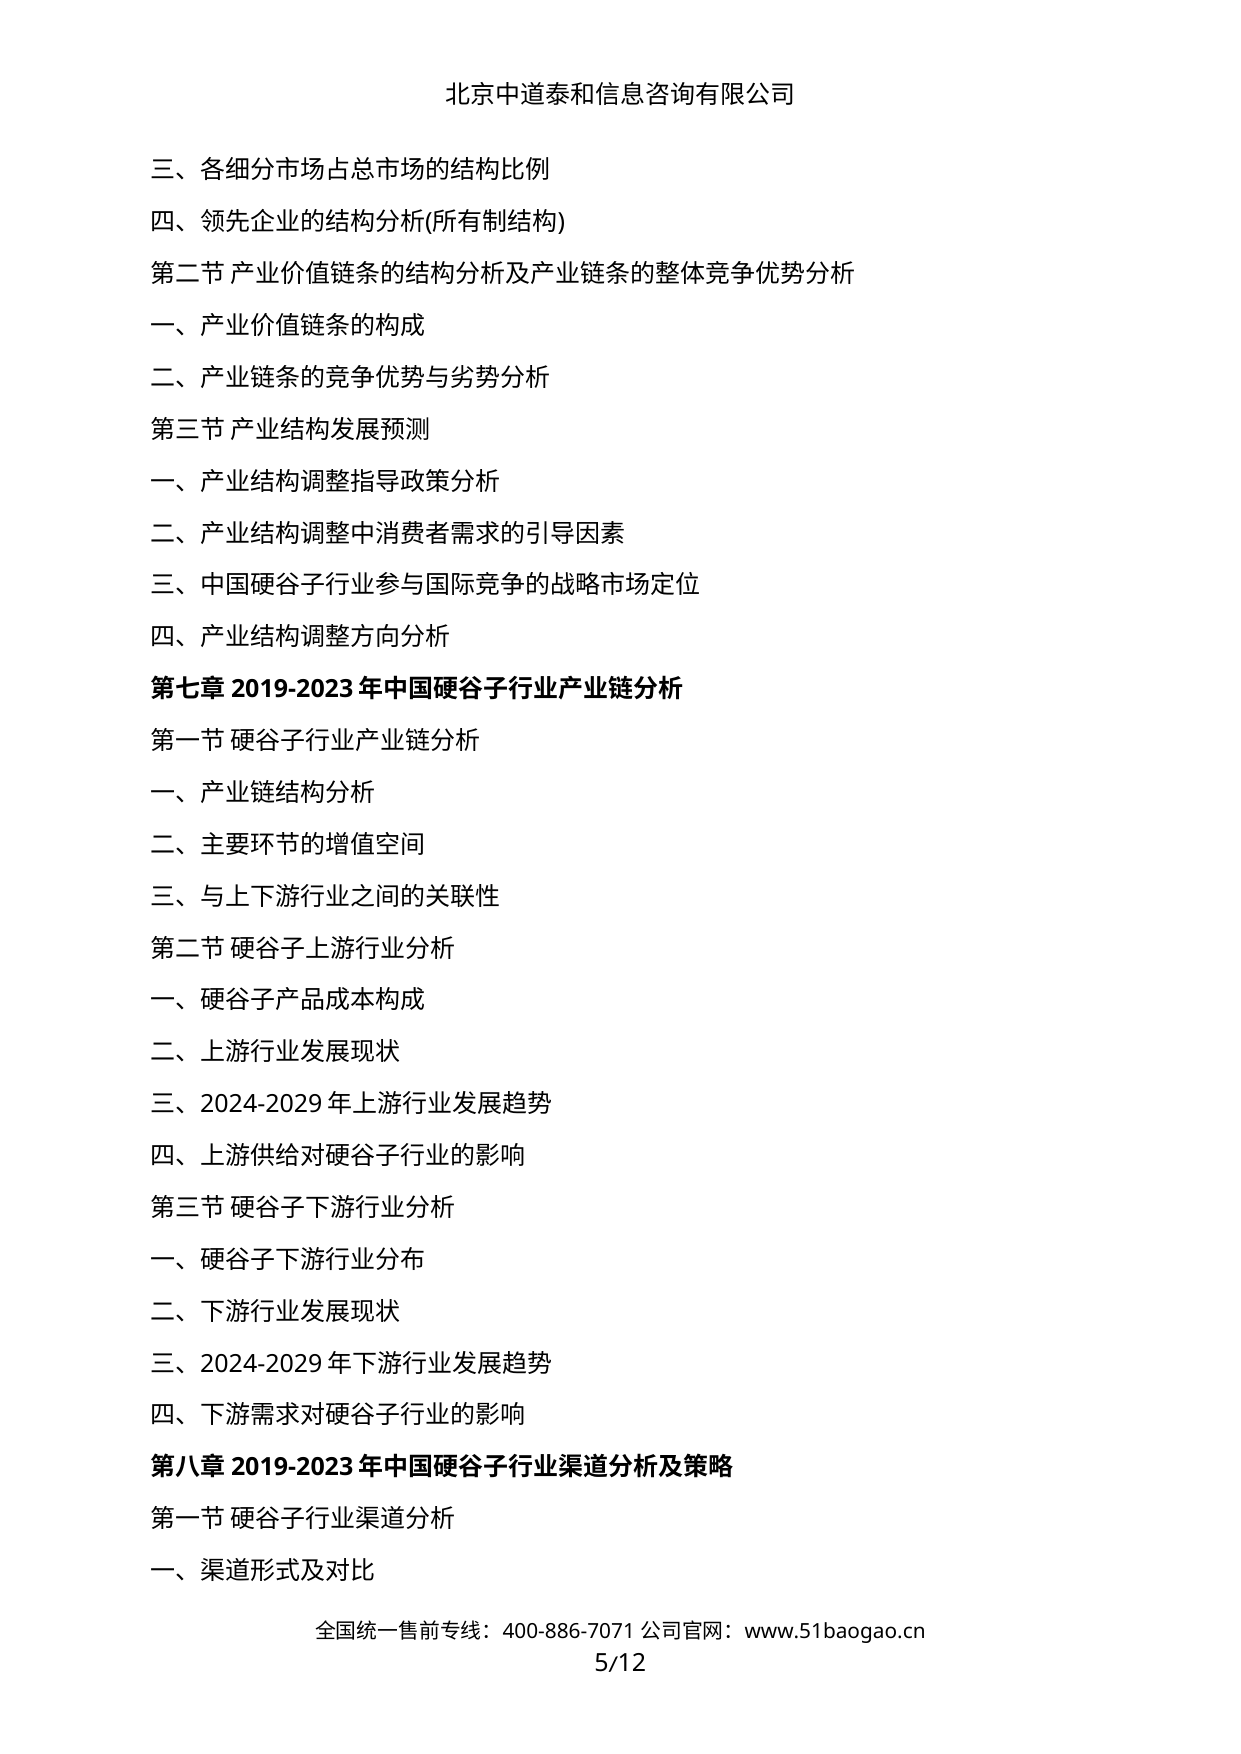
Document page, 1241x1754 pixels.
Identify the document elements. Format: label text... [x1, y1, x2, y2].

text 第一节 硬谷子行业渠道分析 [150, 1499, 1090, 1535]
text 二、下游行业发展现状 [150, 1291, 1090, 1327]
text 三、与上下游行业之间的关联性 [150, 876, 1090, 912]
text 三、中国硬谷子行业参与国际竞争的战略市场定位 [150, 565, 1090, 601]
text 二、产业结构调整中消费者需求的引导因素 [150, 513, 1090, 549]
text 二、产业链条的竞争优势与劣势分析 [150, 357, 1090, 394]
text 第二节 硬谷子上游行业分析 [150, 928, 1090, 964]
text 第一节 硬谷子行业产业链分析 [150, 721, 1090, 757]
text 一、产业链结构分析 [150, 772, 1090, 809]
text 三、各细分市场占总市场的结构比例 [150, 150, 1090, 186]
text 二、上游行业发展现状 [150, 1032, 1090, 1068]
text 三、2024-2029年上游行业发展趋势 [150, 1084, 1090, 1120]
text 一、渠道形式及对比 [150, 1551, 1090, 1587]
text 三、2024-2029年下游行业发展趋势 [150, 1343, 1090, 1379]
text 四、下游需求对硬谷子行业的影响 [150, 1395, 1090, 1431]
text 一、产业价值链条的构成 [150, 306, 1090, 342]
text 四、领先企业的结构分析(所有制结构) [150, 202, 1090, 238]
text 第三节 产业结构发展预测 [150, 409, 1090, 446]
text 第二节 产业价值链条的结构分析及产业链条的整体竞争优势分析 [150, 254, 1090, 290]
text 二、主要环节的增值空间 [150, 824, 1090, 861]
text 一、产业结构调整指导政策分析 [150, 461, 1090, 497]
text 第七章 2019-2023年中国硬谷子行业产业链分析 [150, 669, 1090, 705]
text 第八章 2019-2023年中国硬谷子行业渠道分析及策略 [150, 1447, 1090, 1483]
text 一、硬谷子下游行业分布 [150, 1239, 1090, 1276]
text 一、硬谷子产品成本构成 [150, 980, 1090, 1016]
text 四、上游供给对硬谷子行业的影响 [150, 1136, 1090, 1172]
text 第三节 硬谷子下游行业分析 [150, 1187, 1090, 1224]
text 四、产业结构调整方向分析 [150, 617, 1090, 653]
